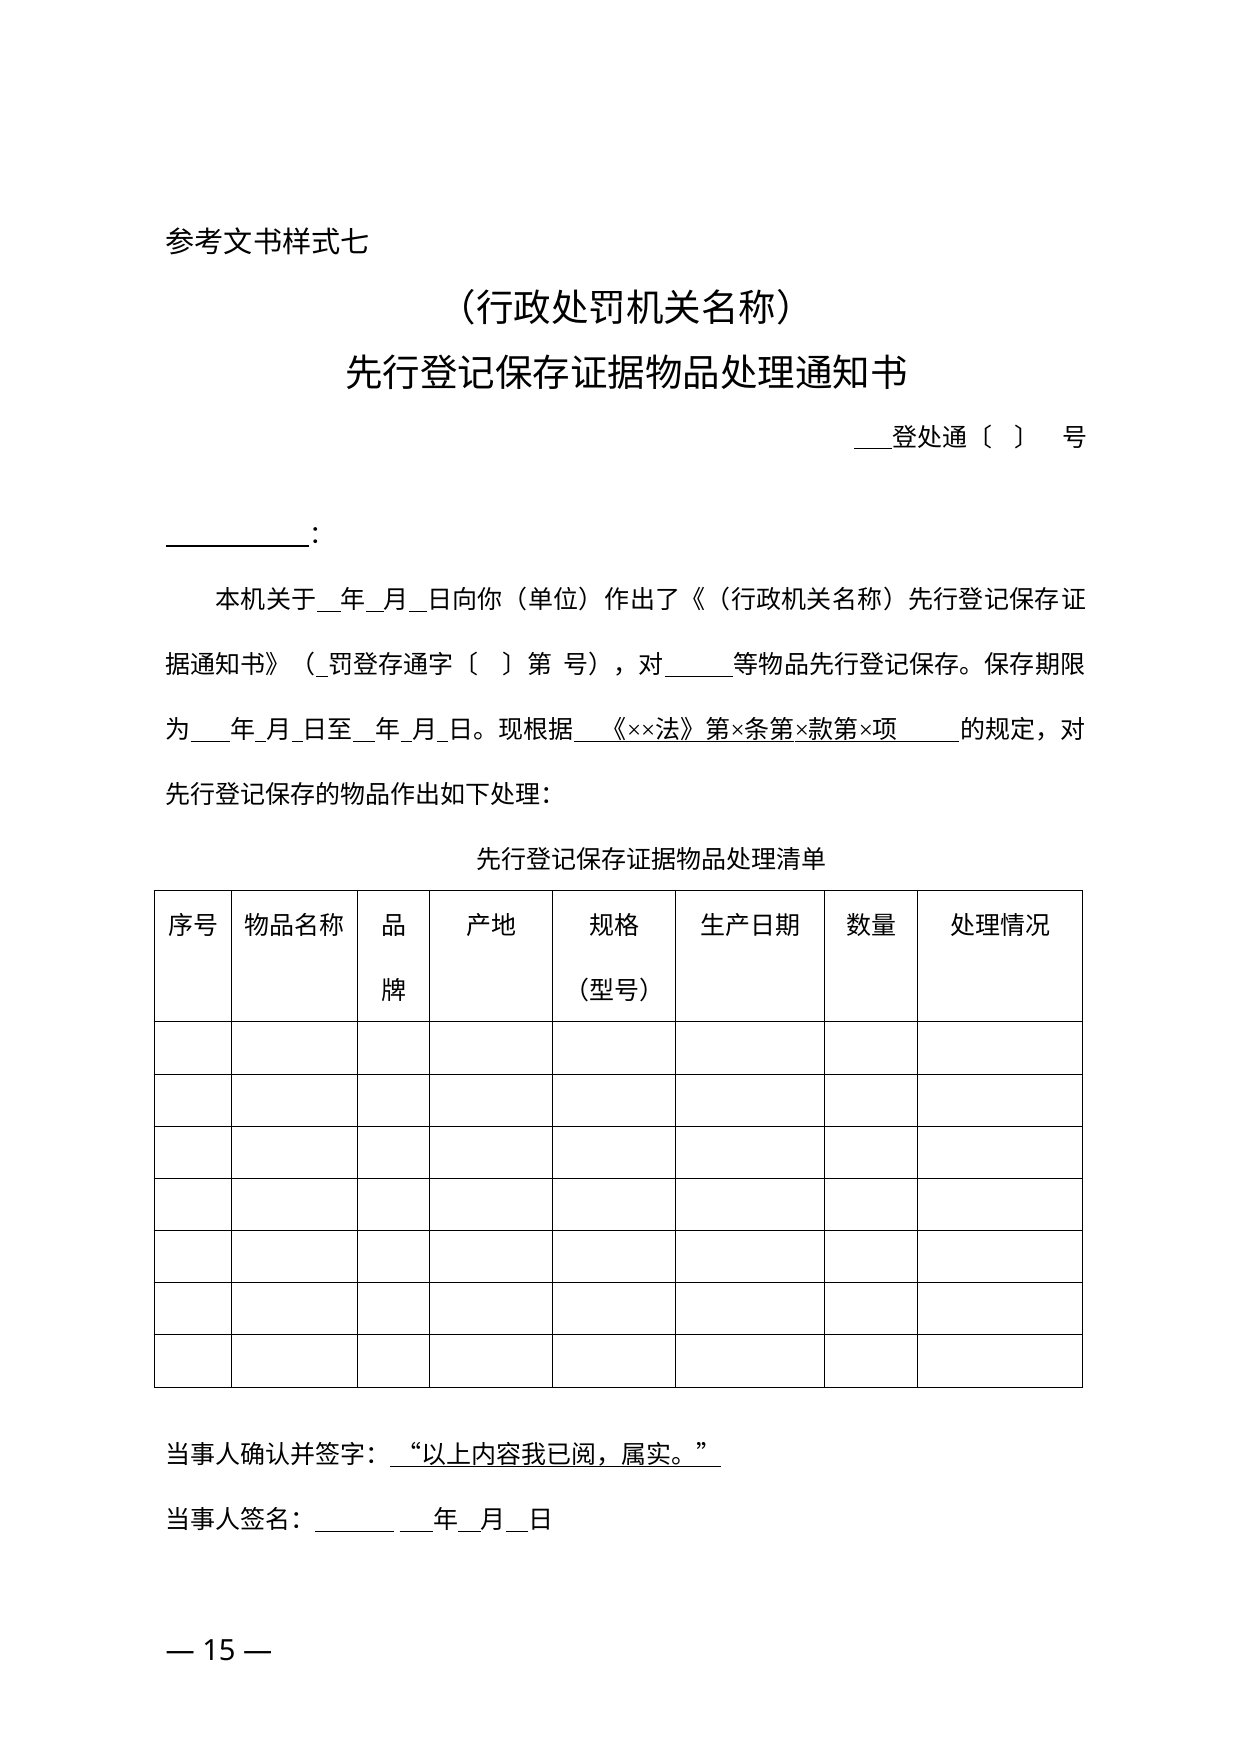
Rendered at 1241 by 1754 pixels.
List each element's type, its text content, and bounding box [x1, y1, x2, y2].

table_cell [430, 1179, 552, 1230]
table_cell [430, 1231, 552, 1282]
text 当事人签名： 年 月 日 [165, 1485, 1087, 1550]
table_header 品牌 [358, 891, 429, 1021]
table_header 规格 （型号） [553, 891, 675, 1021]
table_cell [553, 1127, 675, 1178]
table_cell [155, 1179, 231, 1230]
table_cell [430, 1022, 552, 1073]
table_cell [358, 1179, 429, 1230]
table_cell [825, 1075, 917, 1126]
table_cell [155, 1335, 231, 1387]
text 参考文书样式七 [165, 208, 1087, 273]
table_cell [553, 1283, 675, 1334]
table_cell [358, 1231, 429, 1282]
table_cell [825, 1179, 917, 1230]
table_cell [918, 1231, 1082, 1282]
table_cell [358, 1335, 429, 1387]
table_cell [825, 1335, 917, 1387]
table_cell [825, 1231, 917, 1282]
table_cell [676, 1179, 824, 1230]
table_cell [358, 1127, 429, 1178]
table_header 序号 [155, 891, 231, 1021]
table_header 数量 [825, 891, 917, 1021]
text 本机关于 年 月 日向你（单位）作出了《（行政机关名称）先行登记保存证据通知书》（ 罚登存通字〔 〕第 号），对 等物品先行登记保存。保存期限为 年 月 日至 年 月 日。现根据 《××法》第×条第×款第×项 的规定，对先行登记保存的物品作出如下处理： [165, 565, 1087, 825]
table_cell [155, 1127, 231, 1178]
table_header 生产日期 [676, 891, 824, 1021]
text 先行登记保存证据物品处理清单 [165, 825, 1087, 890]
text 当事人确认并签字： “以上内容我已阅，属实。” [165, 1420, 1087, 1485]
table_cell [918, 1127, 1082, 1178]
table_cell [155, 1231, 231, 1282]
table_cell [676, 1283, 824, 1334]
table_cell [232, 1283, 357, 1334]
table_cell [232, 1179, 357, 1230]
table_cell [430, 1335, 552, 1387]
table_cell [825, 1022, 917, 1073]
table_cell [155, 1022, 231, 1073]
table_cell [232, 1075, 357, 1126]
table_cell [232, 1335, 357, 1387]
table_cell [918, 1075, 1082, 1126]
table_cell [918, 1335, 1082, 1387]
text 先行登记保存证据物品处理通知书 [165, 338, 1087, 403]
table_cell [155, 1075, 231, 1126]
table_cell [918, 1283, 1082, 1334]
text （行政处罚机关名称） [165, 273, 1087, 338]
table_cell [825, 1283, 917, 1334]
table_cell [232, 1231, 357, 1282]
table_header 产地 [430, 891, 552, 1021]
table_cell [918, 1022, 1082, 1073]
table_cell [676, 1231, 824, 1282]
table_header 处理情况 [918, 891, 1082, 1021]
table_cell [430, 1283, 552, 1334]
text 登处通〔 〕 号 [165, 403, 1087, 468]
table_cell [155, 1283, 231, 1334]
table_cell [676, 1075, 824, 1126]
table_cell [358, 1283, 429, 1334]
table_header 物品名称 [232, 891, 357, 1021]
table_cell [553, 1335, 675, 1387]
table_cell [825, 1127, 917, 1178]
table_cell [430, 1075, 552, 1126]
table_cell [358, 1022, 429, 1073]
table_cell [430, 1127, 552, 1178]
text ： [165, 500, 1087, 565]
table_cell [553, 1231, 675, 1282]
table_cell [232, 1022, 357, 1073]
table_cell [676, 1127, 824, 1178]
table_cell [232, 1127, 357, 1178]
table_cell [553, 1022, 675, 1073]
table_cell [358, 1075, 429, 1126]
table_cell [676, 1335, 824, 1387]
table_cell [553, 1179, 675, 1230]
table_cell [918, 1179, 1082, 1230]
table_cell [553, 1075, 675, 1126]
table_cell [676, 1022, 824, 1073]
